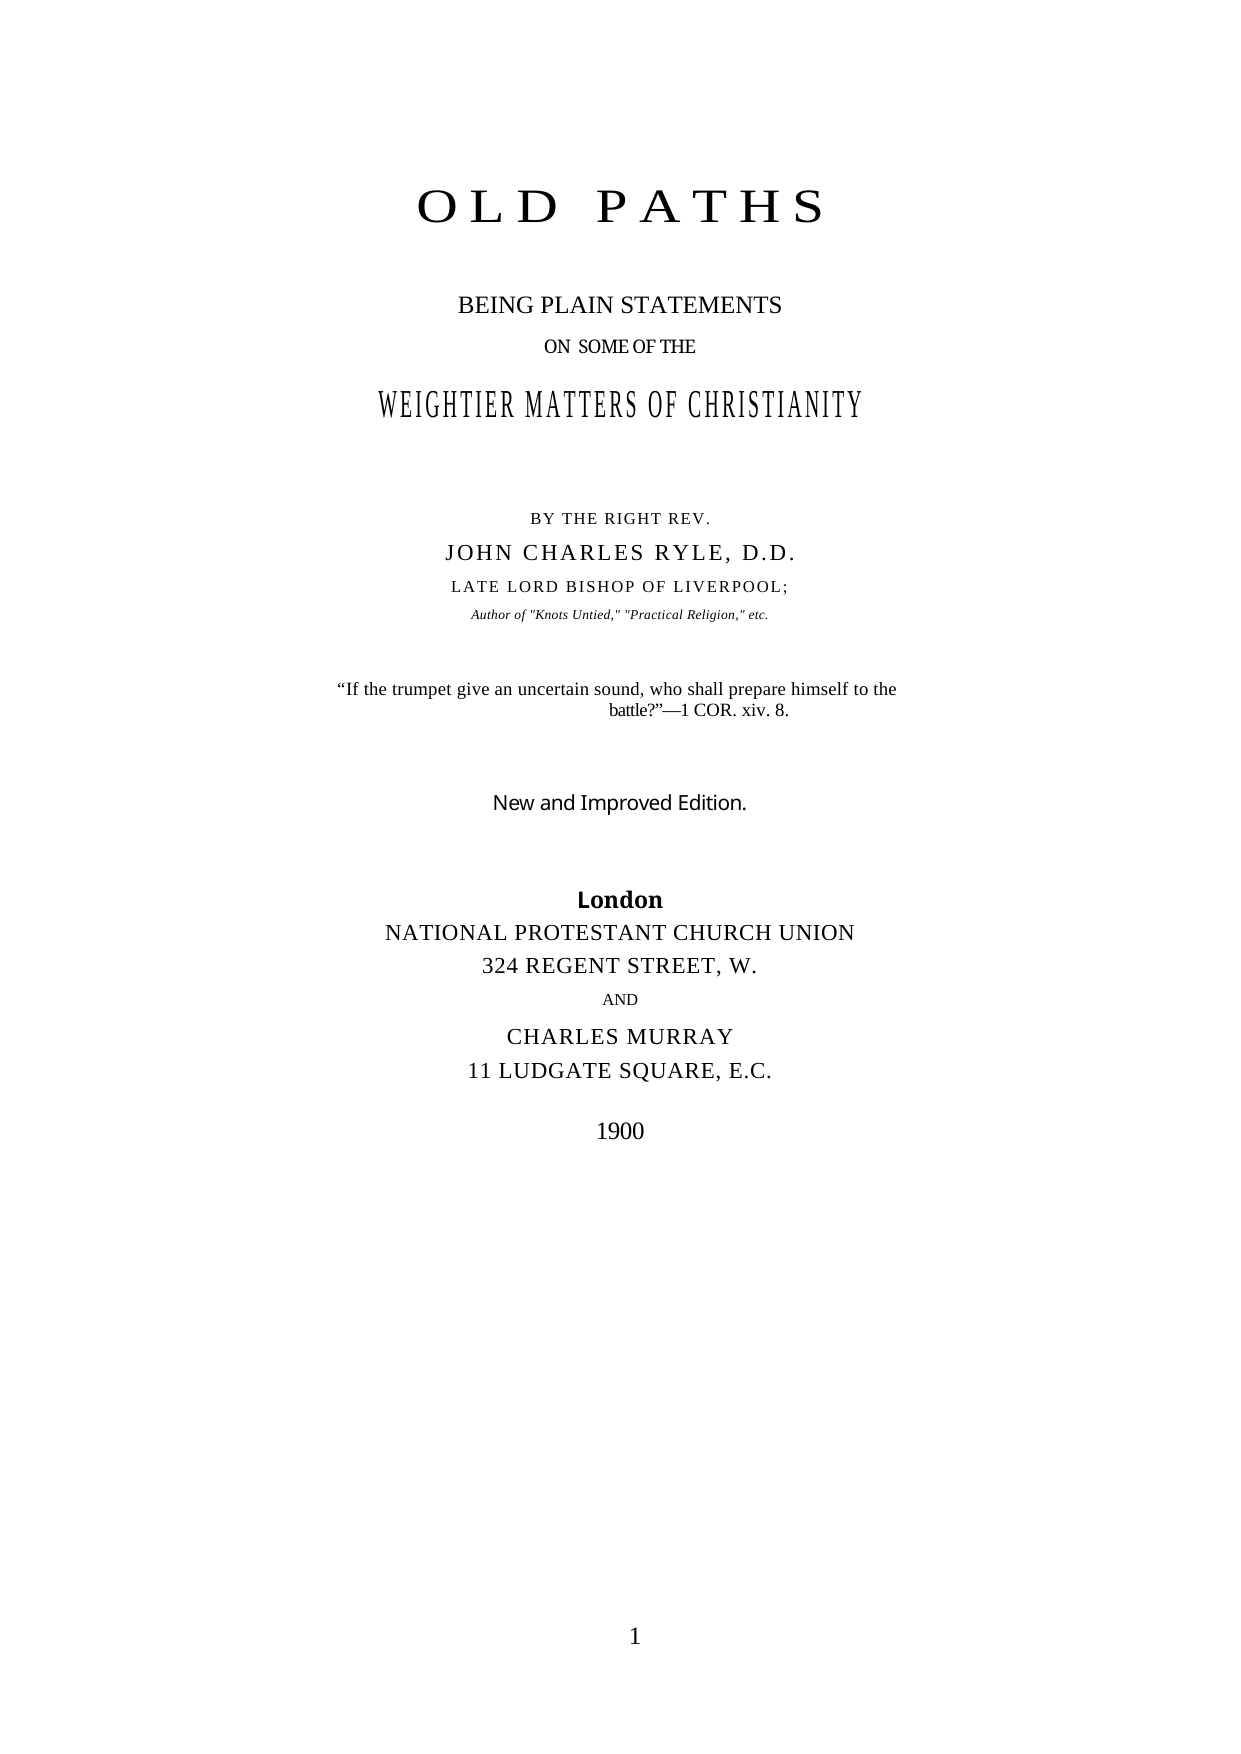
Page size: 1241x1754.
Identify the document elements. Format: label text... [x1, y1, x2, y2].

text LATE LORD BISHOP OF LIVERPOOL; Author of "Knots Untied," "Practical Religion," etc. [248, 577, 992, 622]
text OLD PATHS [248, 177, 992, 232]
text “If the trumpet give an uncertain sound, who shall prepare himself to the battle?”—1 COR. xiv. 8. [256, 678, 977, 721]
text CHARLES MURRAY [248, 1023, 992, 1049]
text BY THE RIGHT REV. [248, 509, 992, 528]
text WEIGHTIER MATTERS OF CHRISTIANITY [248, 381, 992, 426]
text BEING PLAIN STATEMENTS [248, 290, 992, 318]
text 1900 [248, 1116, 992, 1145]
text AND [248, 990, 992, 1009]
text 324 REGENT STREET, W. [248, 952, 992, 978]
text New and Improved Edition. [248, 788, 992, 817]
text 11 LUDGATE SQUARE, E.C. [248, 1057, 992, 1112]
text JOHN CHARLES RYLE, D.D. [248, 539, 992, 565]
text ON SOME OF THE [248, 337, 992, 358]
text London NATIONAL PROTESTANT CHURCH UNION [248, 884, 992, 945]
